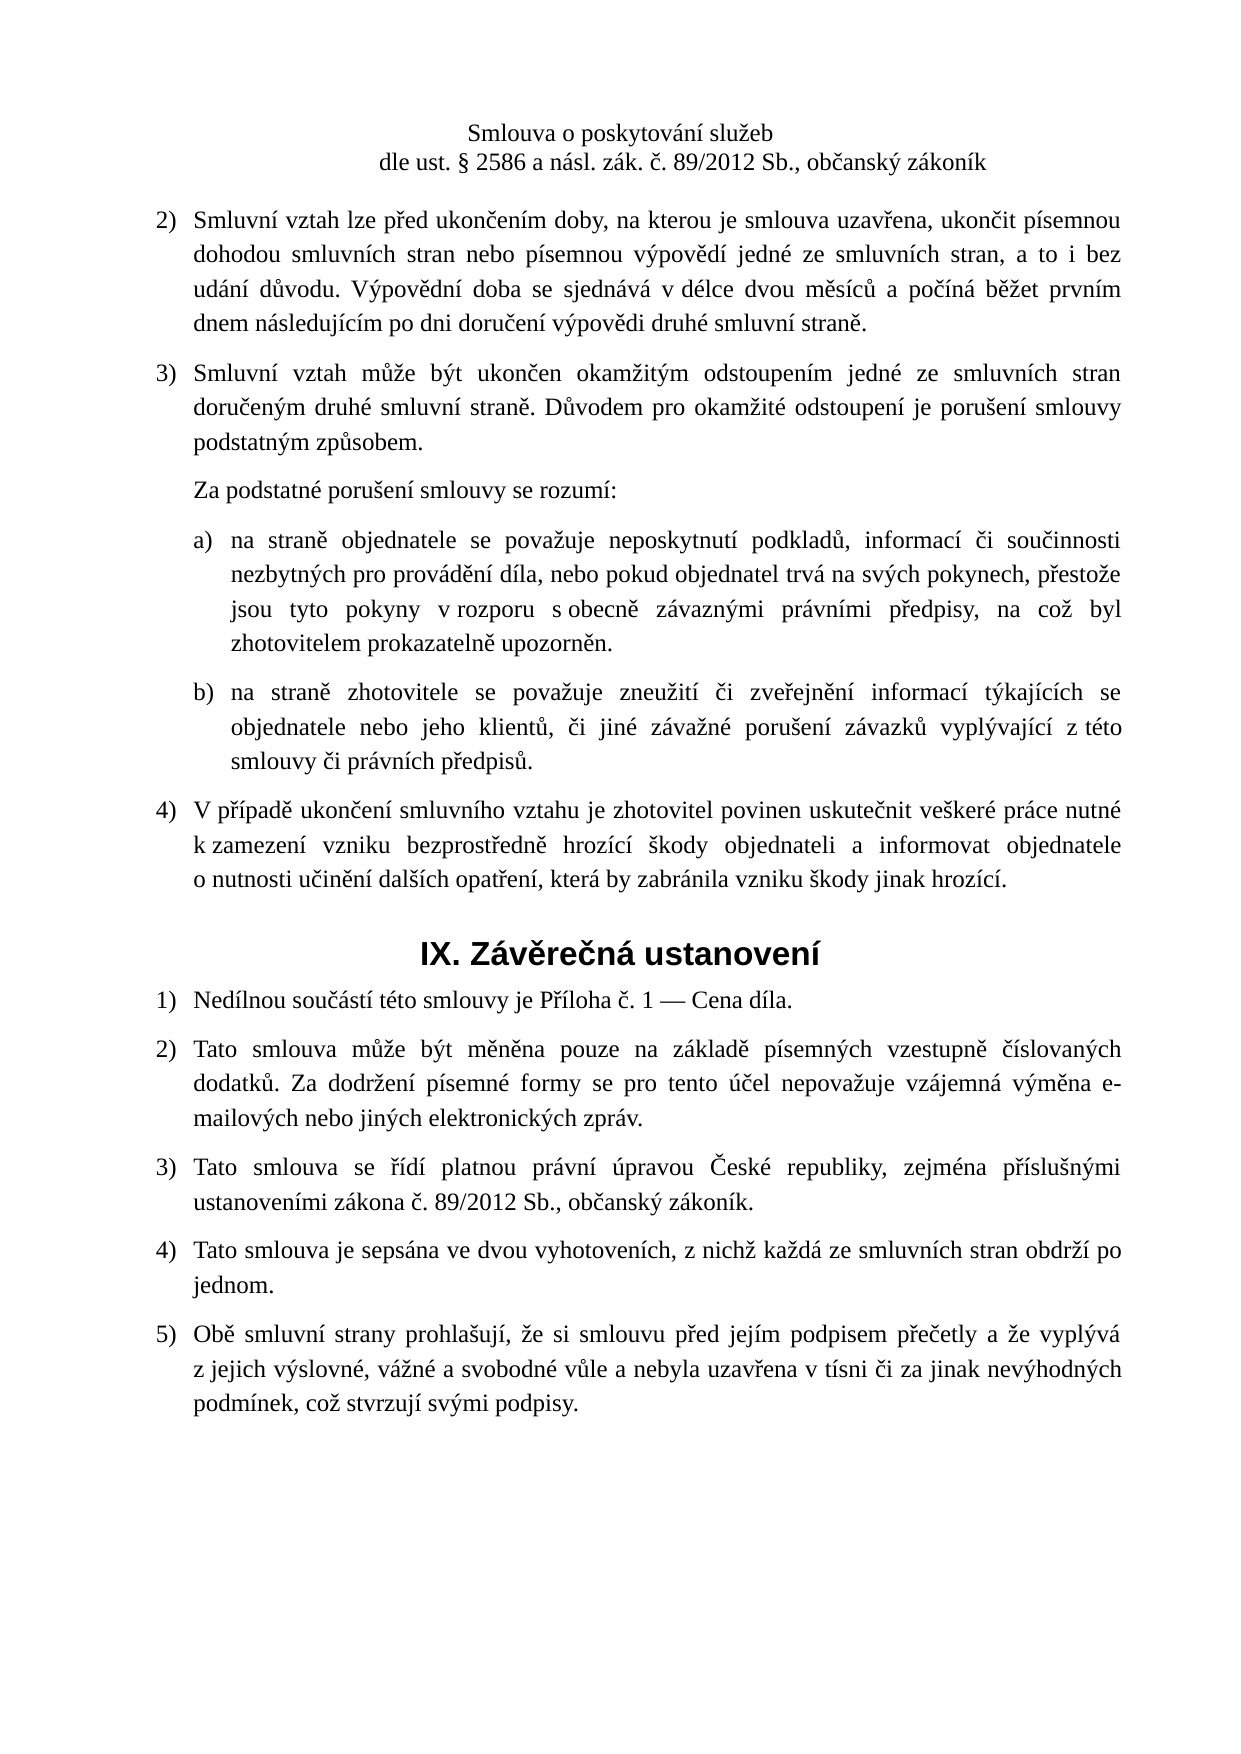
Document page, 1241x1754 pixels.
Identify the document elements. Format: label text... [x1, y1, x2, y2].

list Smluvní vztah může být ukončen okamžitým odstoupením jedné ze smluvních stran doručeným druhé smluvní straně. Důvodem pro okamžité odstoupení je porušení smlouvy podstatným způsobem. [156, 358, 1122, 455]
list Nedílnou součástí této smlouvy je Příloha č. 1 — Cena díla. [156, 985, 1122, 1014]
subtitle IX. Závěrečná ustanovení [118, 934, 1122, 972]
list Smluvní vztah lze před ukončením doby, na kterou je smlouva uzavřena, ukončit písemnou dohodou smluvních stran nebo písemnou výpovědí jedné ze smluvních stran, a to i bez udání důvodu. Výpovědní doba se sjednává v délce dvou měsíců a počíná běžet prvním dnem následujícím po dni doručení výpovědi druhé smluvní straně. [156, 205, 1122, 337]
list Tato smlouva se řídí platnou právní úpravou České republiky, zejména příslušnými ustanoveními zákona č. 89/2012 Sb., občanský zákoník. [156, 1152, 1122, 1215]
text Za podstatné porušení smlouvy se rozumí: [193, 476, 1122, 504]
list Tato smlouva je sepsána ve dvou vyhotoveních, z nichž každá ze smluvních stran obdrží po jednom. [156, 1236, 1122, 1299]
list na straně objednatele se považuje neposkytnutí podkladů, informací či součinnosti nezbytných pro provádění díla, nebo pokud objednatel trvá na svých pokynech, přestože jsou tyto pokyny v rozporu s obecně závaznými právními předpisy, na což byl zhotovitelem prokazatelně upozorněn. [193, 525, 1122, 657]
list na straně zhotovitele se považuje zneužití či zveřejnění informací týkajících se objednatele nebo jeho klientů, či jiné závažné porušení závazků vyplývající z této smlouvy či právních předpisů. [193, 677, 1122, 775]
list Tato smlouva může být měněna pouze na základě písemných vzestupně číslovaných dodatků. Za dodržení písemné formy se pro tento účel nepovažuje vzájemná výměna e-mailových nebo jiných elektronických zpráv. [156, 1034, 1122, 1132]
list V případě ukončení smluvního vztahu je zhotovitel povinen uskutečnit veškeré práce nutné k zamezení vzniku bezprostředně hrozící škody objednateli a informovat objednatele o nutnosti učinění dalších opatření, která by zabránila vzniku škody jinak hrozící. [156, 795, 1122, 893]
list Obě smluvní strany prohlašují, že si smlouvu před jejím podpisem přečetly a že vyplývá z jejich výslovné, vážné a svobodné vůle a nebyla uzavřena v tísni či za jinak nevýhodných podmínek, což stvrzují svými podpisy. [156, 1319, 1122, 1417]
